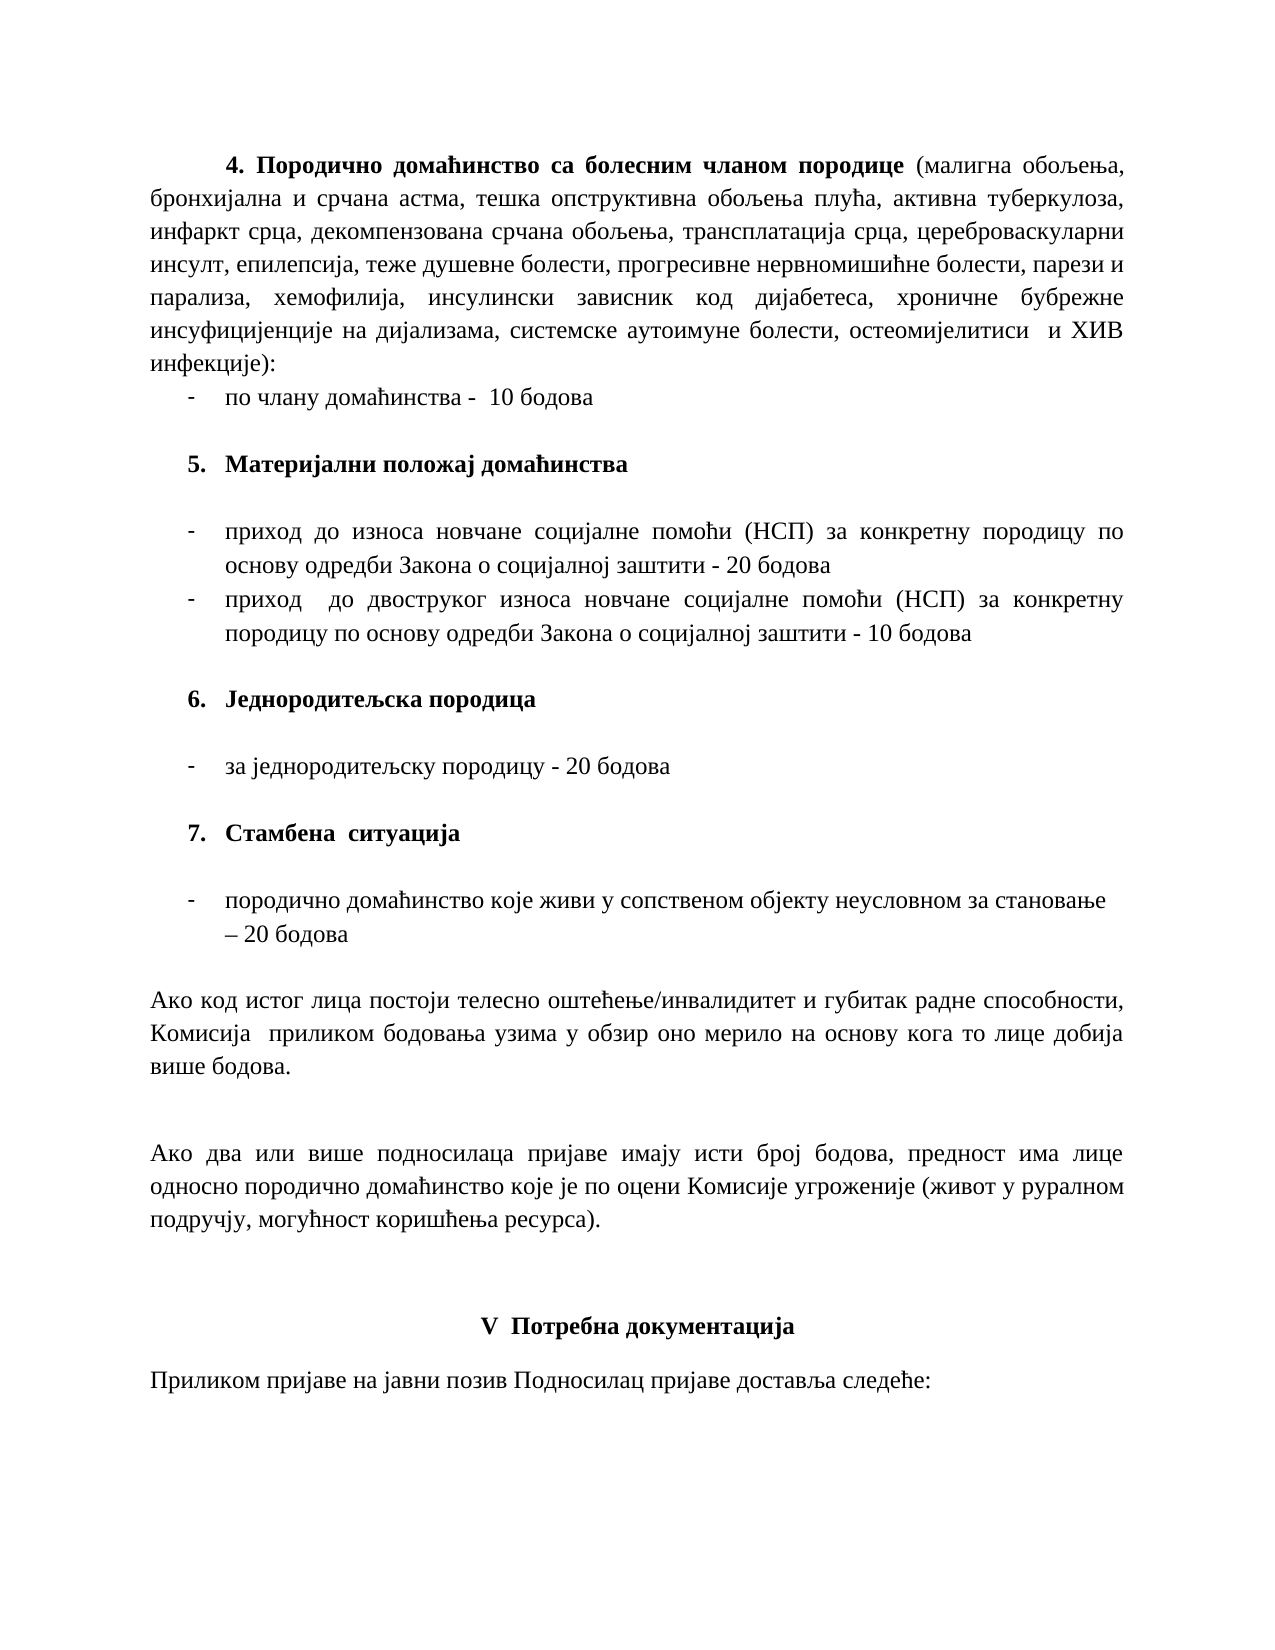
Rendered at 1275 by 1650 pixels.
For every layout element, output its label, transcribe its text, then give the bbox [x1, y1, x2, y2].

list приход до двоструког износа новчане социјалне помоћи (НСП) за конкретну породицу по основу одредби Закона о социјалној заштити - 10 бодова [187, 583, 1125, 647]
text 4. Породично домаћинство са болесним чланом породице (малигна обољења, бронхијална и срчана астма, тешка опструктивна обољења плућа, активна туберкулоза, инфаркт срца, декомпензована срчана обољења, трансплатација срца, цереброваскуларни инсулт, епилепсија, теже душевне болести, прогресивне нервномишићне болести, парези и парализа, хемофилија, инсулински зависник код дијабетеса, хроничне бубрежне инсуфицијенције на дијализама, системске аутоимуне болести, остеомијелитиси и ХИВ инфекције): [150, 150, 1125, 377]
list Једнородитељска породица [187, 684, 1125, 713]
list за једнородитељску породицу - 20 бодова [187, 750, 1125, 780]
text Приликом пријаве на јавни позив Подносилац пријаве доставља следеће: [150, 1365, 1125, 1394]
list по члану домаћинства - 10 бодова [187, 381, 1125, 412]
list приход до износа новчане социјалне помоћи (НСП) за конкретну породицу по основу одредби Закона о социјалној заштити - 20 бодова [187, 515, 1125, 579]
text Ако код истог лица постоји телесно оштећење/инвалидитет и губитак радне способности, Комисија приликом бодовања узима у обзир оно мерило на основу кога то лице добија више бодова. [150, 985, 1125, 1079]
text V Потребна документација [150, 1311, 1125, 1340]
text Ако два или више подносилаца пријаве имају исти број бодова, предност има лице односно породично домаћинство које је по оцени Комисије угроженије (живот у руралном подручју, могућност коришћења ресурса). [150, 1138, 1125, 1232]
list породично домаћинство које живи у сопственом објекту неусловном за становање – 20 бодова [187, 884, 1125, 947]
list Стамбена ситуација [187, 818, 1125, 847]
list Материјални положај домаћинства [187, 449, 1125, 478]
